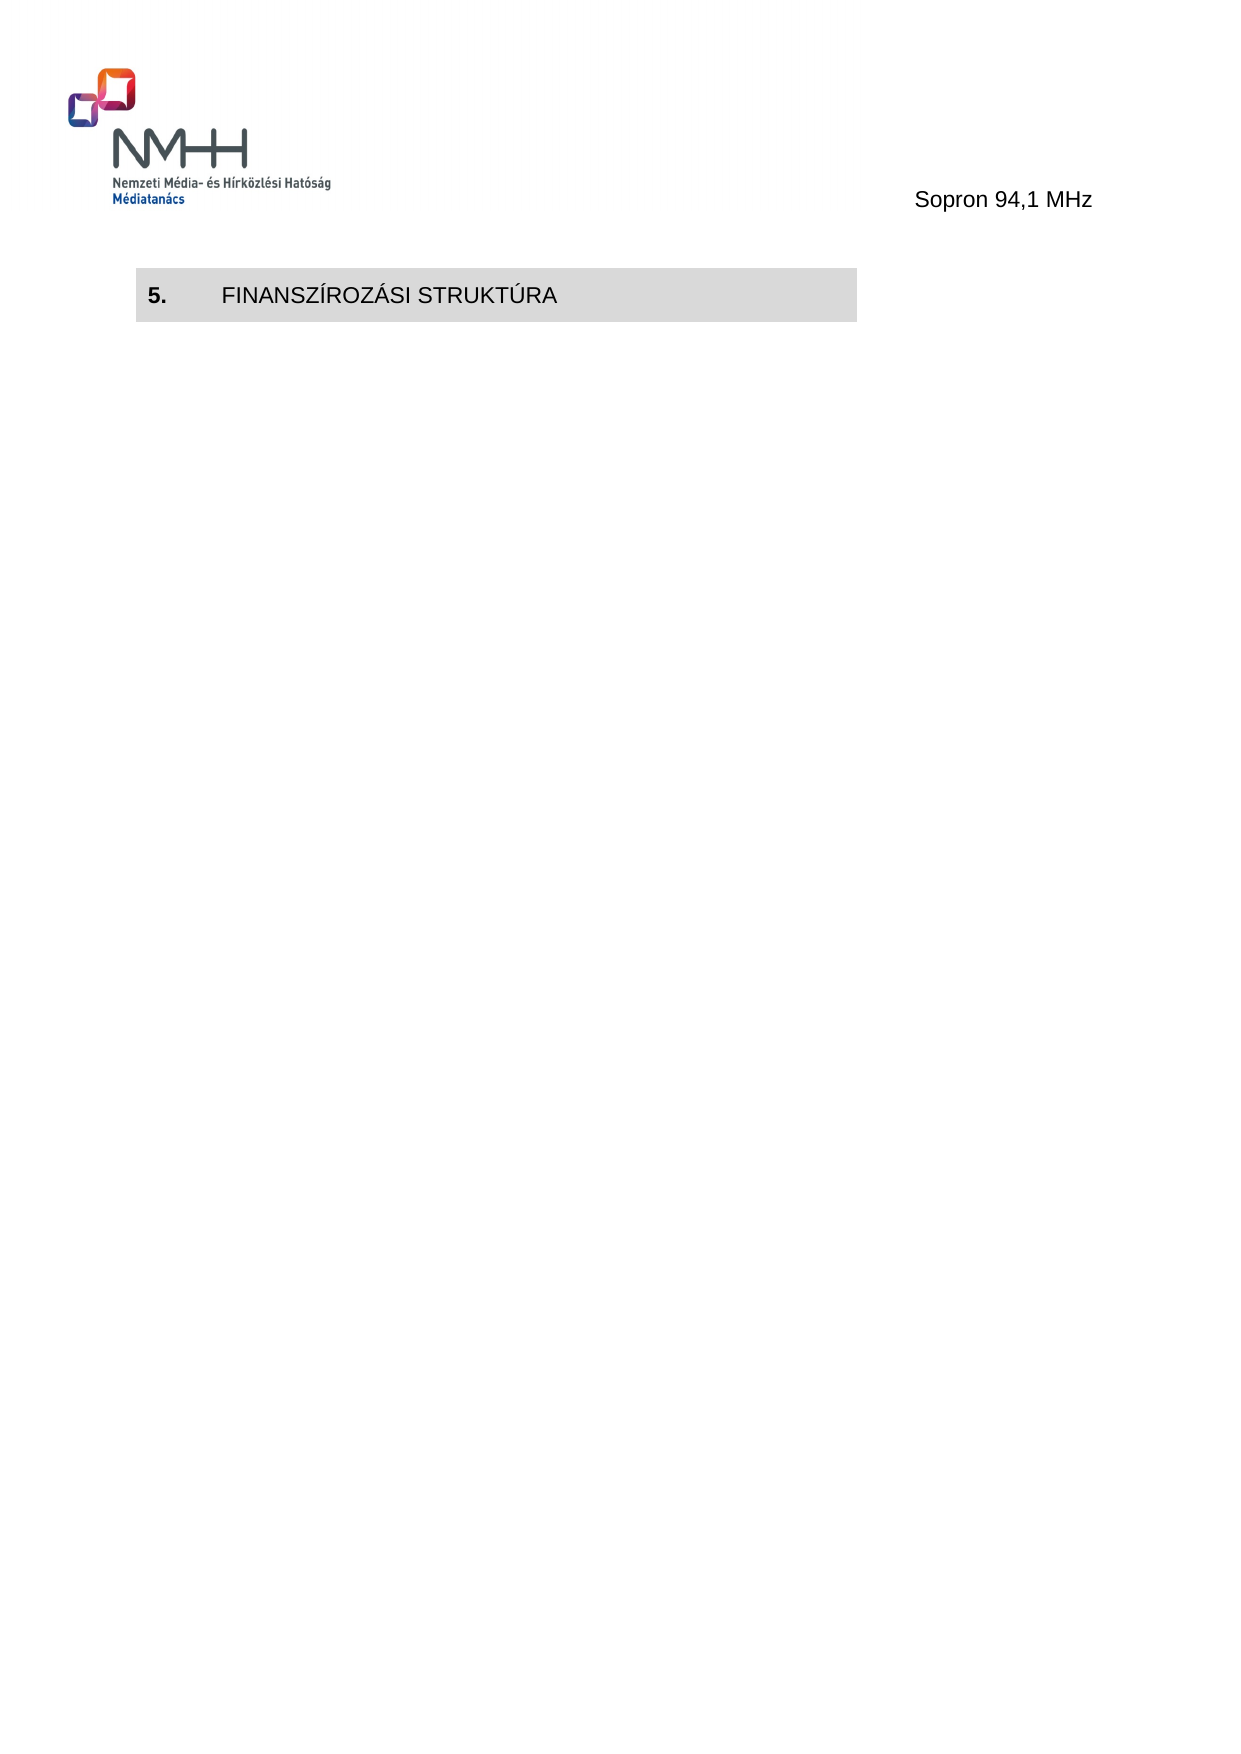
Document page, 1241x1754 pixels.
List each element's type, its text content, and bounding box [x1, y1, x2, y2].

picture [4, 0, 861, 211]
table_header FINANSZÍROZÁSI STRUKTÚRA [137, 269, 856, 321]
